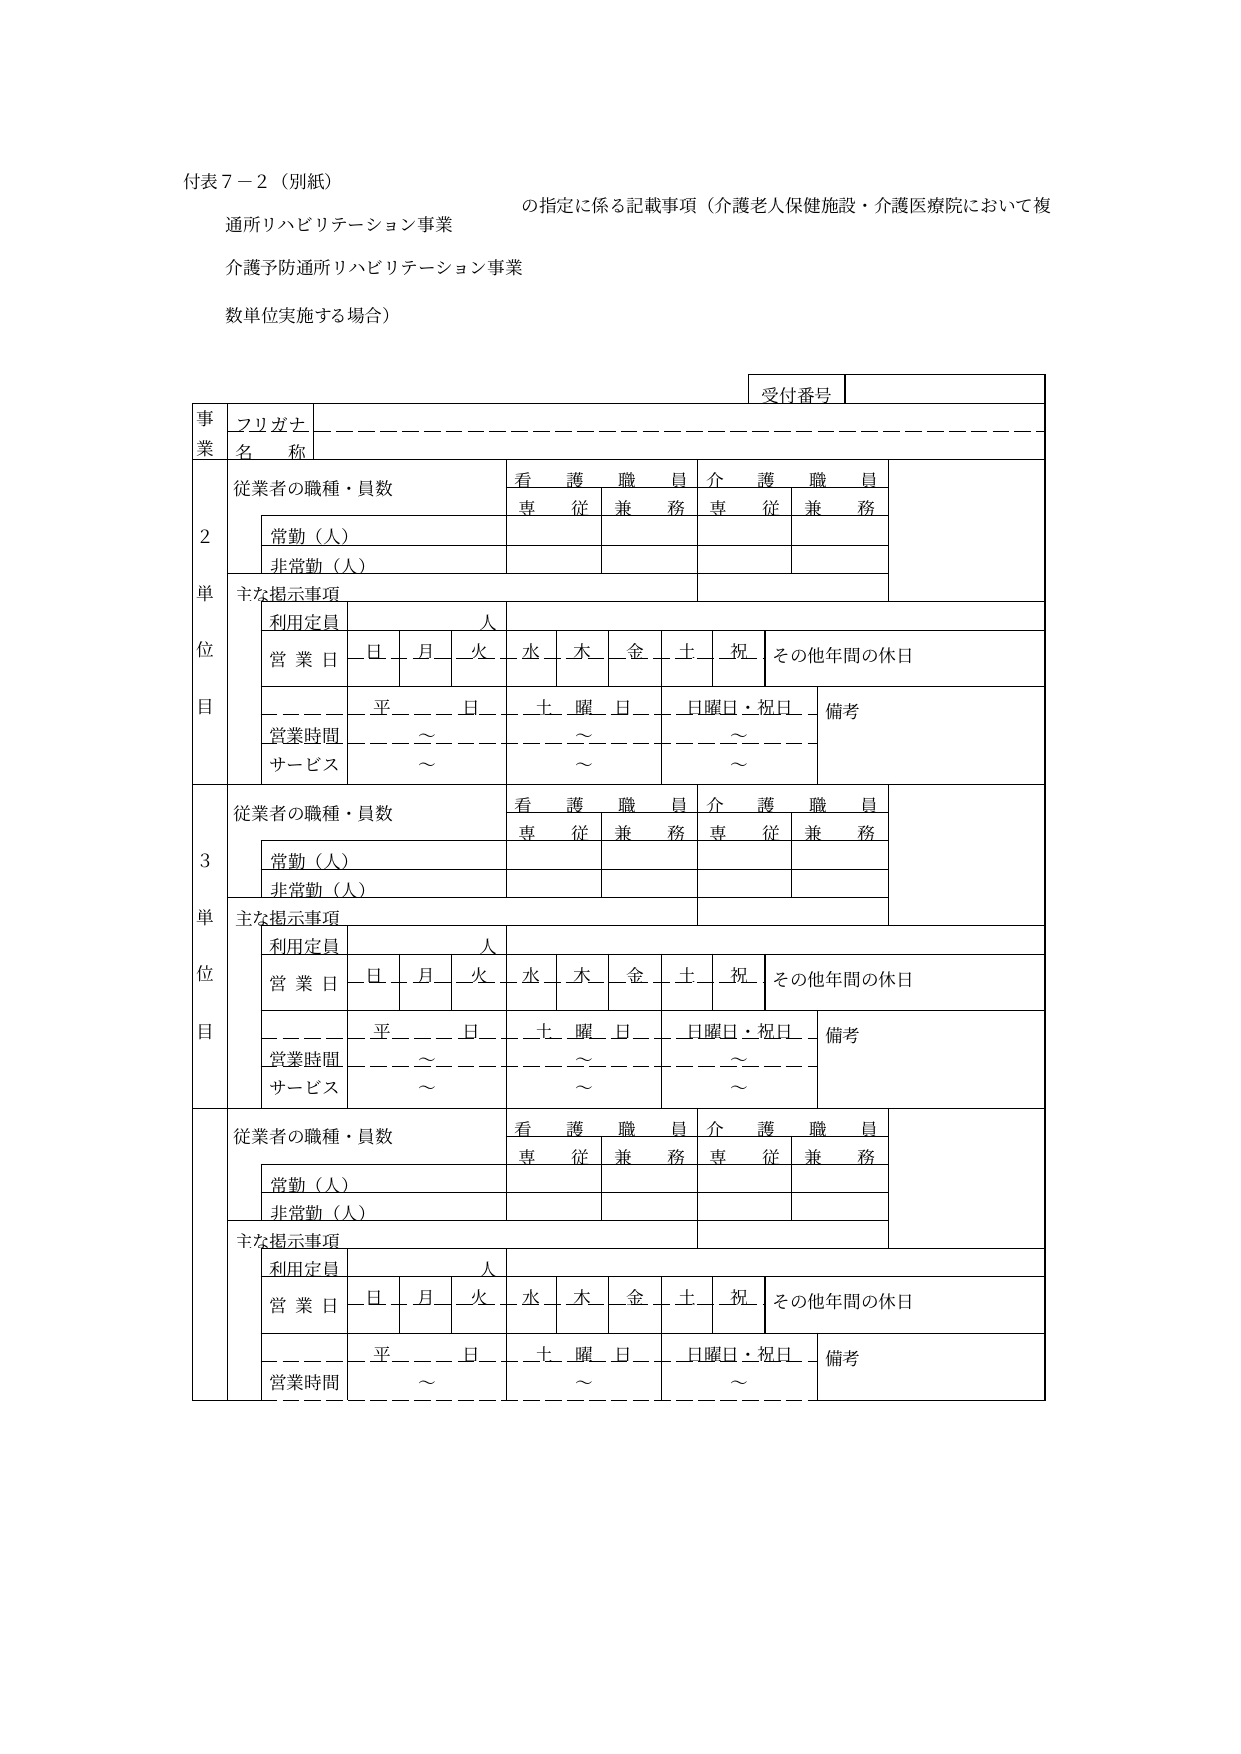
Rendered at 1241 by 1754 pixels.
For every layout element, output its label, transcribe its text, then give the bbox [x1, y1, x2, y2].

table_cell 土 曜 日 [507, 1334, 661, 1361]
table_cell [400, 982, 451, 1010]
table_cell [662, 982, 712, 1010]
table_cell 火 [452, 631, 506, 658]
table_cell [507, 1249, 1044, 1276]
table_cell [228, 515, 261, 573]
table_cell 従業者の職種・員数 [228, 785, 506, 840]
table_cell 金 [609, 955, 661, 982]
table_cell 専 従 [698, 488, 791, 515]
table_cell [507, 926, 1044, 953]
table_cell [421, 516, 506, 544]
table_cell [698, 841, 791, 869]
table_cell 兼 務 [792, 813, 888, 840]
table_cell 金 [609, 1277, 661, 1304]
table_cell 看護職員 [507, 785, 697, 812]
table_cell [348, 1304, 399, 1332]
table_cell 土 曜 日 [507, 1011, 661, 1038]
table_cell 日曜日・祝日 [662, 687, 817, 714]
table_cell 主な掲示事項 [228, 1221, 697, 1248]
table_cell 水 [507, 1277, 556, 1304]
table_cell 非常勤（人） [262, 546, 421, 573]
table_cell ～ [507, 1361, 661, 1399]
table_cell ～ （ 時間 分） [662, 1066, 817, 1107]
table_cell [602, 516, 697, 544]
table_cell [713, 658, 764, 686]
table_cell ～ （ 時間 分） [348, 1066, 506, 1107]
table_cell ～ [662, 1038, 817, 1066]
table_cell [698, 898, 888, 925]
table_cell 水 [507, 955, 556, 982]
table_cell [507, 546, 601, 573]
table_cell [507, 516, 601, 544]
table_cell [698, 516, 791, 544]
table_cell [228, 1164, 261, 1220]
table_cell [698, 870, 791, 897]
table_cell 月 [400, 955, 451, 982]
table_cell [262, 687, 347, 714]
table_cell 常勤（人） [262, 841, 421, 869]
table_cell [713, 1304, 764, 1332]
table_cell 従業者の職種・員数 [228, 460, 506, 515]
table_cell [609, 658, 661, 686]
table_cell ～ （ 時間 分） [507, 743, 661, 784]
table_cell 事業所 [193, 404, 227, 459]
table_cell サービス提供時間 [262, 1066, 347, 1107]
table_cell 火 [452, 1277, 506, 1304]
table_cell [698, 1221, 888, 1248]
table_cell 人 [348, 926, 506, 953]
text 介護予防通所リハビリテーション事業 [183, 247, 1058, 286]
table_cell ～ （ 時間 分） [507, 1066, 661, 1107]
table_cell 日曜日・祝日 [662, 1011, 817, 1038]
table_cell [421, 841, 506, 869]
table_cell [609, 1304, 661, 1332]
table_cell [609, 982, 661, 1010]
table_cell [662, 1304, 712, 1332]
table_cell 祝 [713, 631, 764, 658]
table_cell 兼 務 [602, 1137, 697, 1164]
table_cell 日曜日・祝日 [662, 1334, 817, 1361]
table_cell [792, 841, 888, 869]
table_cell フリガナ [228, 404, 313, 431]
table_cell 金 [609, 631, 661, 658]
table_cell 日 [348, 955, 399, 982]
table_cell 土 [662, 955, 712, 982]
table_cell [713, 982, 764, 1010]
table_cell 従業者の職種・員数 [228, 1109, 506, 1164]
table_cell 兼 務 [602, 488, 697, 515]
table_cell サービス提供時間 [262, 743, 347, 784]
table_cell [602, 841, 697, 869]
table_cell 専 従 [507, 813, 601, 840]
table_cell [421, 546, 506, 573]
table_cell ３ 単 位 目 [193, 785, 227, 1107]
table_cell [507, 1304, 556, 1332]
table_cell 月 [400, 631, 451, 658]
table_cell [792, 1193, 888, 1220]
table_cell 非常勤（人） [262, 1193, 421, 1220]
table_cell ～ [507, 714, 661, 742]
table_cell ～ [662, 714, 817, 742]
table_cell 専 従 [507, 488, 601, 515]
table_cell 平 日 [348, 1011, 506, 1038]
table_cell [602, 1165, 697, 1192]
table_cell [557, 1304, 608, 1332]
table_cell 祝 [713, 955, 764, 982]
table_cell 営業時間 [262, 714, 347, 742]
table_cell 平 日 [348, 687, 506, 714]
table_cell [698, 546, 791, 573]
table_cell ～ （ 時間 分） [662, 743, 817, 784]
table_cell [507, 870, 601, 897]
table_cell 介護職員 [698, 1109, 888, 1136]
table_cell [228, 601, 261, 784]
table_header 受付番号 [749, 375, 844, 403]
table_cell [452, 982, 506, 1010]
table_cell 専 従 [507, 1137, 601, 1164]
table_cell ～ [662, 1361, 817, 1399]
table_cell 水 [507, 631, 556, 658]
table_cell 備考 [818, 687, 1044, 784]
table_cell [421, 870, 506, 897]
table_cell 専 従 [698, 813, 791, 840]
table_cell 営業日 [262, 1277, 347, 1332]
table_cell [889, 785, 1044, 925]
table_cell 備考 [818, 1334, 1044, 1399]
table_cell [262, 1011, 347, 1038]
table_cell [314, 404, 1044, 431]
table_cell ～ [348, 714, 506, 742]
table_cell [602, 1193, 697, 1220]
table_cell [507, 1193, 601, 1220]
table_cell [507, 658, 556, 686]
table_cell その他年間の休日 [766, 955, 1044, 1010]
table_cell [507, 602, 1044, 630]
table_cell 介護職員 [698, 460, 888, 487]
table_cell [348, 982, 399, 1010]
table_cell [400, 658, 451, 686]
table_cell 日 [348, 1277, 399, 1304]
table_cell 月 [400, 1277, 451, 1304]
table_cell [507, 1165, 601, 1192]
table_cell 常勤（人） [262, 1165, 421, 1192]
table_cell その他年間の休日 [766, 1277, 1044, 1332]
table_cell [452, 1304, 506, 1332]
table_cell 非常勤（人） [262, 870, 421, 897]
table_cell 平 日 [348, 1334, 506, 1361]
table_cell 主な掲示事項 [228, 898, 697, 925]
table_cell [507, 841, 601, 869]
table_cell 看護職員 [507, 1109, 697, 1136]
table_cell 利用定員 [262, 1249, 347, 1276]
table_cell 人 [348, 1249, 506, 1276]
table_cell [792, 870, 888, 897]
table_cell [421, 1165, 506, 1192]
table_cell 兼 務 [792, 488, 888, 515]
table_cell 利用定員 [262, 602, 347, 630]
table_cell 介護職員 [698, 785, 888, 812]
table_cell [400, 1304, 451, 1332]
table_cell [698, 1193, 791, 1220]
table_cell 木 [557, 631, 608, 658]
table_cell 火 [452, 955, 506, 982]
table_cell 営業日 [262, 955, 347, 1010]
table_cell [452, 658, 506, 686]
table_cell 利用定員 [262, 926, 347, 953]
table_cell 土 [662, 631, 712, 658]
text 通所リハビリテーション事業 [183, 204, 1058, 243]
table_cell [228, 925, 261, 1107]
table_cell 日 [348, 631, 399, 658]
table_cell [314, 431, 1044, 459]
table_cell 営業時間 [262, 1038, 347, 1066]
table_cell [698, 574, 888, 601]
table_cell [557, 658, 608, 686]
table_cell [662, 658, 712, 686]
table_cell [889, 460, 1044, 601]
table_cell ４ 単 位 目 [193, 1109, 227, 1399]
table_cell 兼 務 [792, 1137, 888, 1164]
table_cell 備考 [818, 1011, 1044, 1107]
table_cell その他年間の休日 [766, 631, 1044, 686]
table_cell [421, 1193, 506, 1220]
table_cell ～ [348, 1038, 506, 1066]
table_cell 名 称 [228, 431, 313, 459]
table_cell ～ （ 時間 分） [348, 743, 506, 784]
table_cell [557, 982, 608, 1010]
table_cell [262, 1334, 347, 1361]
table_cell [889, 1109, 1044, 1248]
table_cell 主な掲示事項 [228, 574, 697, 601]
table_cell ２ 単 位 目 [193, 460, 227, 784]
table_cell 祝 [713, 1277, 764, 1304]
text 数単位実施する場合） [183, 294, 1058, 334]
table_cell ～ [348, 1361, 506, 1399]
table_cell 木 [557, 955, 608, 982]
table_cell ～ [507, 1038, 661, 1066]
table_cell 常勤（人） [262, 516, 421, 544]
table_cell [602, 870, 697, 897]
table_cell 営業時間 [262, 1361, 347, 1399]
table_cell 土 曜 日 [507, 687, 661, 714]
table_cell 専 従 [698, 1137, 791, 1164]
table_cell 看護職員 [507, 460, 697, 487]
table_cell 木 [557, 1277, 608, 1304]
table_cell [228, 840, 261, 897]
table_cell [507, 982, 556, 1010]
table_cell [792, 516, 888, 544]
table_cell [792, 1165, 888, 1192]
table_cell [698, 1165, 791, 1192]
table_cell [228, 1248, 261, 1399]
table_cell 人 [348, 602, 506, 630]
table_cell 土 [662, 1277, 712, 1304]
table_cell 営業日 [262, 631, 347, 686]
table_cell [348, 658, 399, 686]
table_header [846, 375, 1044, 403]
table_cell 兼 務 [602, 813, 697, 840]
table_cell [602, 546, 697, 573]
table_cell [792, 546, 888, 573]
